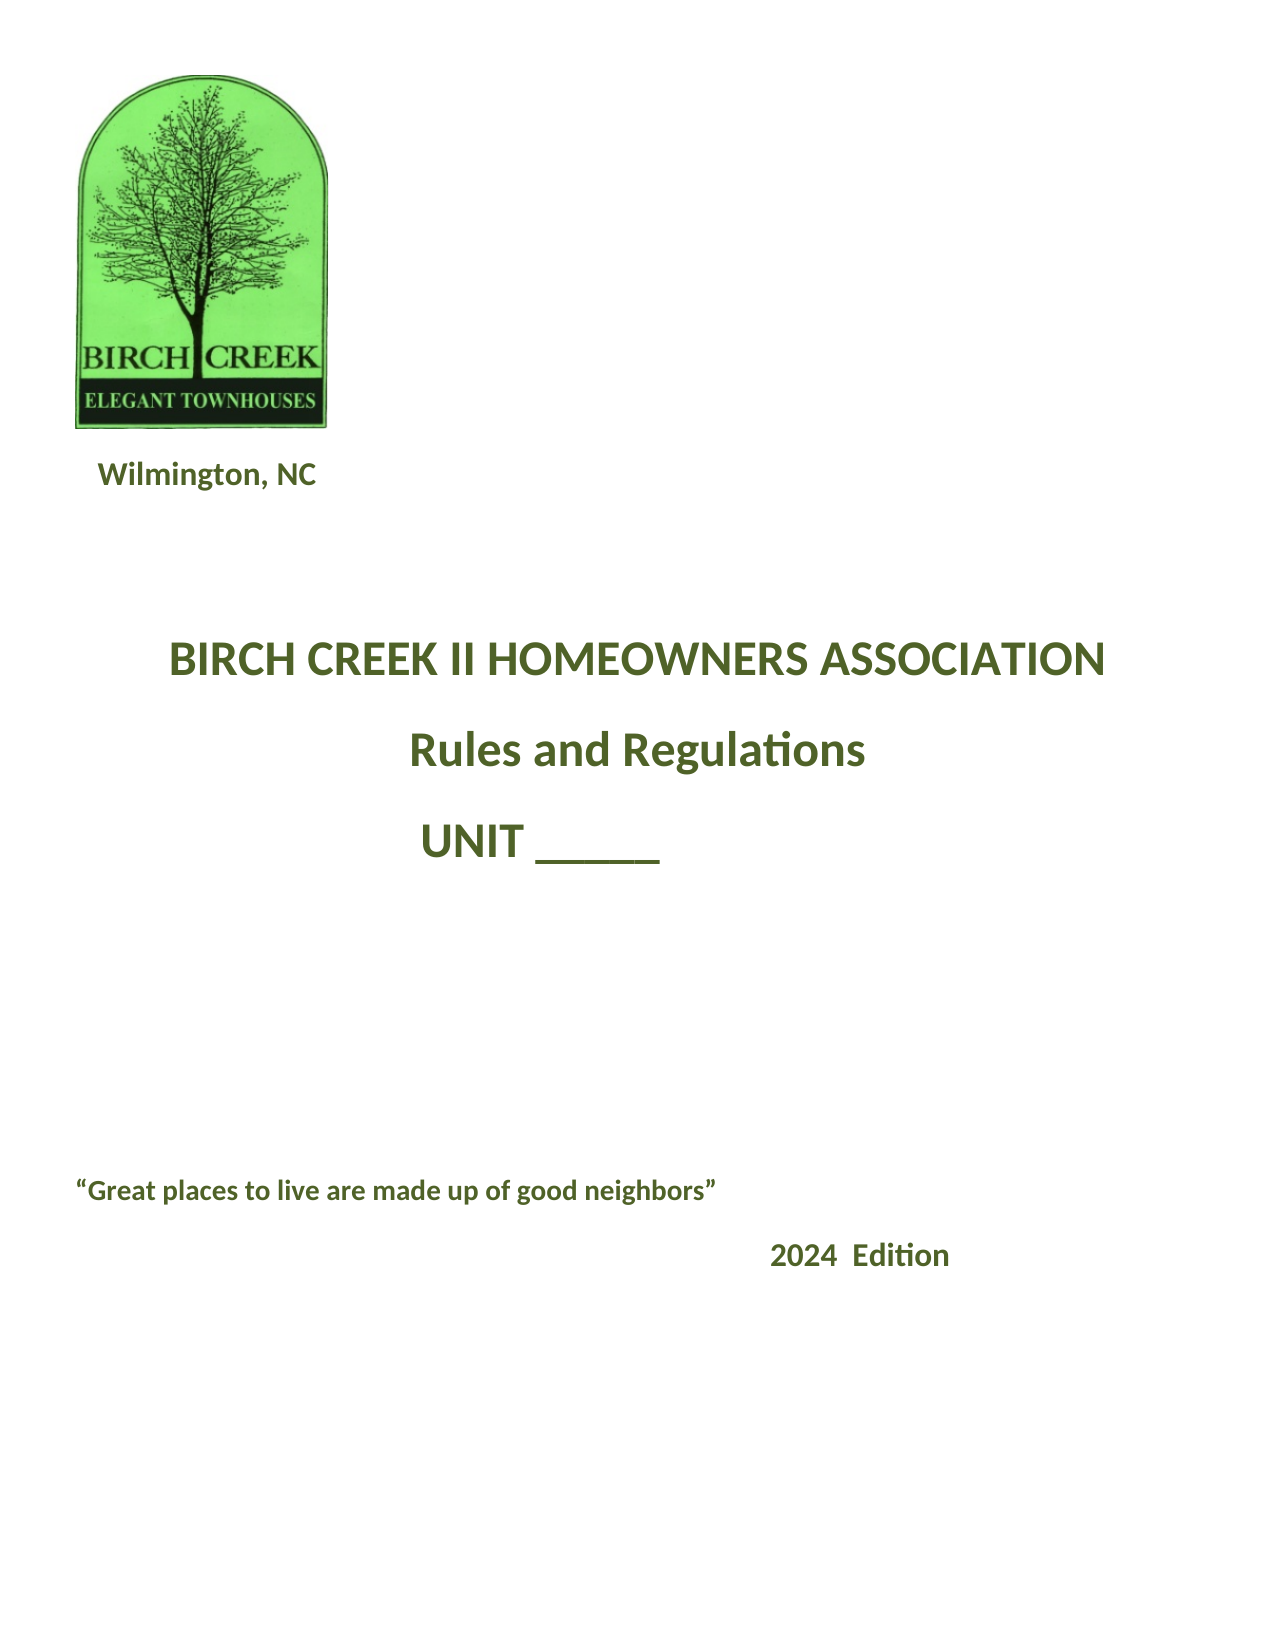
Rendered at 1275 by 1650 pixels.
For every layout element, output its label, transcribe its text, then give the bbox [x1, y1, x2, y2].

text 2024 Edition [525, 1234, 1200, 1275]
text Rules and Regulations [75, 718, 1200, 779]
picture [75, 75, 329, 429]
text BIRCH CREEK II HOMEOWNERS ASSOCIATION [75, 627, 1200, 688]
text Wilmington, NC [75, 453, 1200, 494]
text UNIT _____ [75, 809, 1200, 870]
text “Great places to live are made up of good neighbors” [75, 1172, 1200, 1208]
